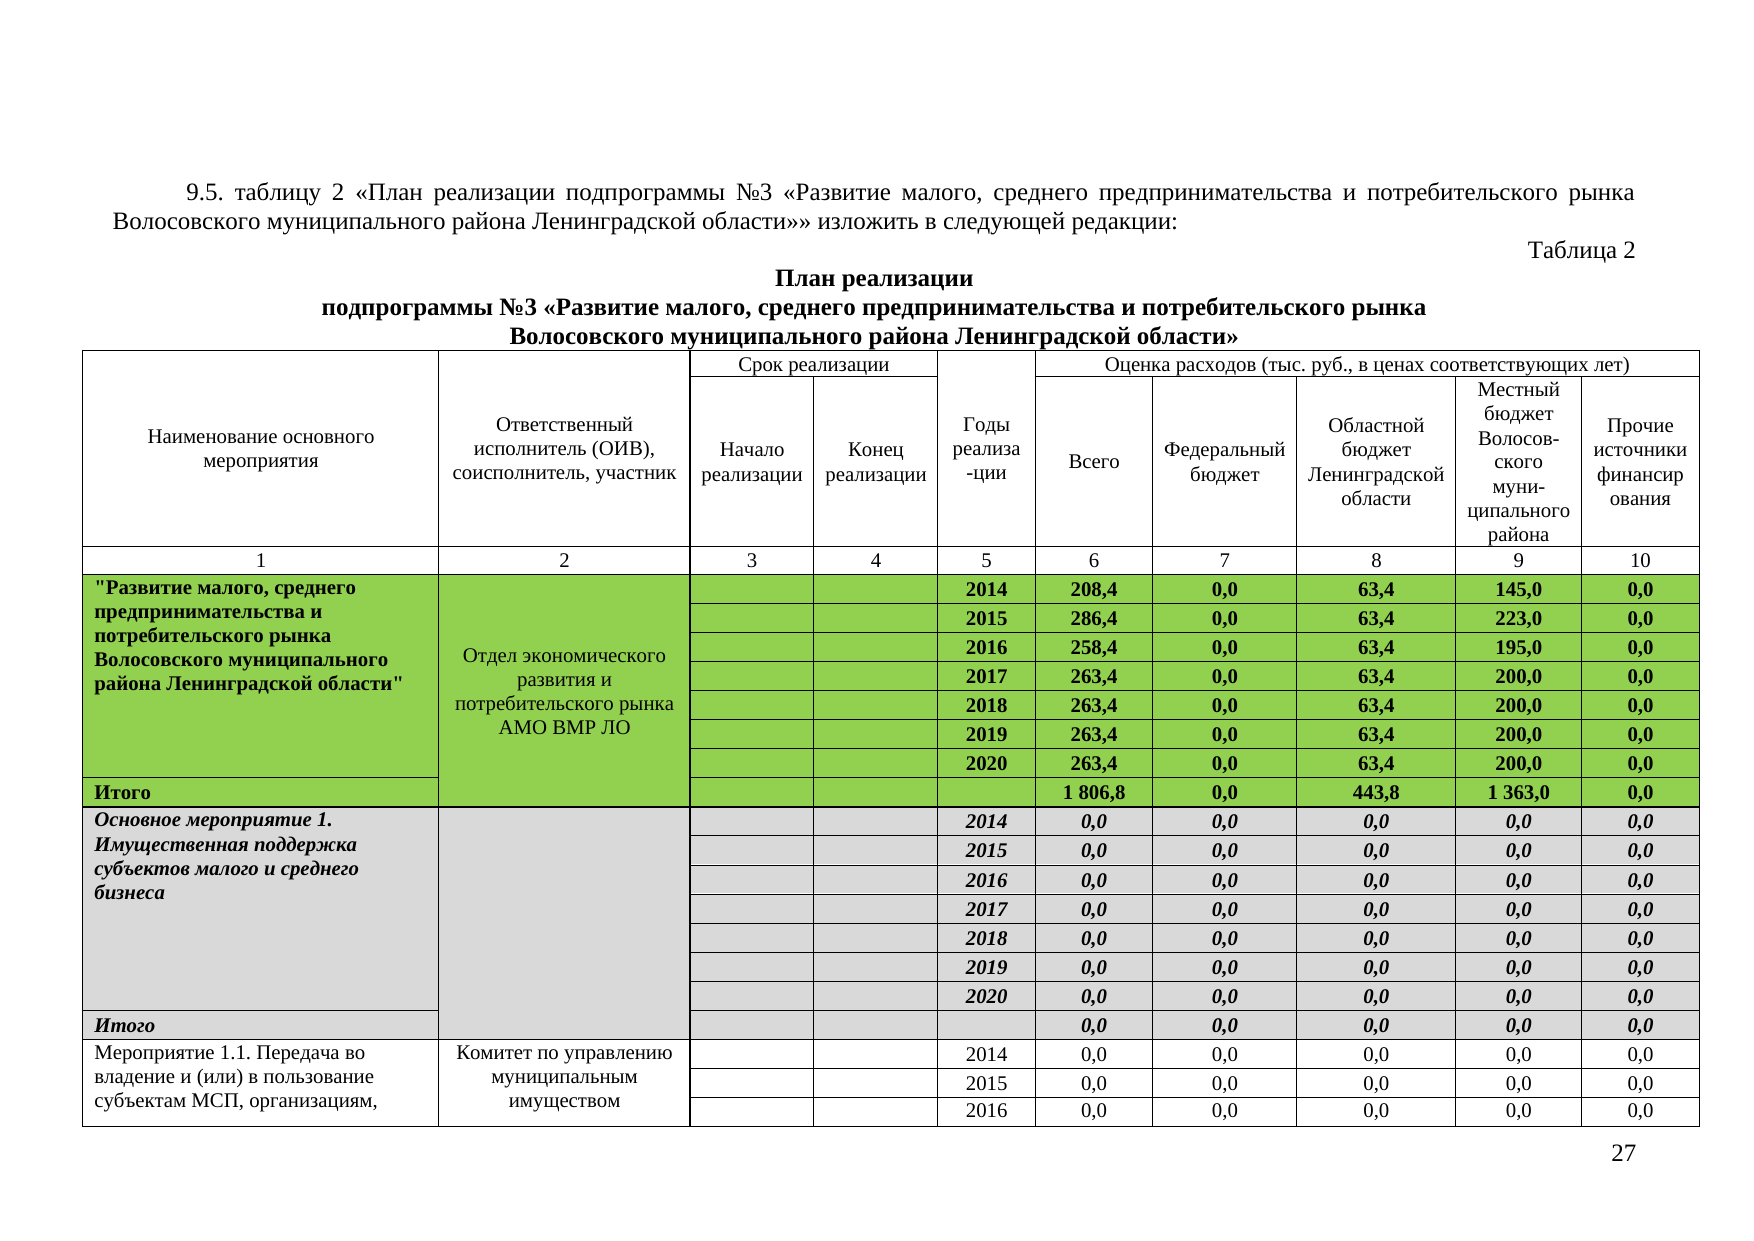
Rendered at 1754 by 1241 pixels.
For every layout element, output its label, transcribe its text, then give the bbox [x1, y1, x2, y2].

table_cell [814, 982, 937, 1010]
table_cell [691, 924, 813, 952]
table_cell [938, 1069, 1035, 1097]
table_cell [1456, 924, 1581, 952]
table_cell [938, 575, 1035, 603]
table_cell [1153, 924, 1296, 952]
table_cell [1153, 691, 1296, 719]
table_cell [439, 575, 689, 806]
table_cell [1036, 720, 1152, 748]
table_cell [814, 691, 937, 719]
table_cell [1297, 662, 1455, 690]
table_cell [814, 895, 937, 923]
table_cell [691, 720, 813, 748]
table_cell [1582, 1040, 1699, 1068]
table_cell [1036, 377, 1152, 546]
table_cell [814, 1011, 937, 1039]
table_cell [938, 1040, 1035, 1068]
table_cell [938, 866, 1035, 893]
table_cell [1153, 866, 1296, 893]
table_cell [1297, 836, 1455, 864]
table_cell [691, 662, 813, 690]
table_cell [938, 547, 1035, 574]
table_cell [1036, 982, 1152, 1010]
text подпрограммы №3 «Развитие малого, среднего предпринимательства и потребительского рынка [112, 292, 1636, 321]
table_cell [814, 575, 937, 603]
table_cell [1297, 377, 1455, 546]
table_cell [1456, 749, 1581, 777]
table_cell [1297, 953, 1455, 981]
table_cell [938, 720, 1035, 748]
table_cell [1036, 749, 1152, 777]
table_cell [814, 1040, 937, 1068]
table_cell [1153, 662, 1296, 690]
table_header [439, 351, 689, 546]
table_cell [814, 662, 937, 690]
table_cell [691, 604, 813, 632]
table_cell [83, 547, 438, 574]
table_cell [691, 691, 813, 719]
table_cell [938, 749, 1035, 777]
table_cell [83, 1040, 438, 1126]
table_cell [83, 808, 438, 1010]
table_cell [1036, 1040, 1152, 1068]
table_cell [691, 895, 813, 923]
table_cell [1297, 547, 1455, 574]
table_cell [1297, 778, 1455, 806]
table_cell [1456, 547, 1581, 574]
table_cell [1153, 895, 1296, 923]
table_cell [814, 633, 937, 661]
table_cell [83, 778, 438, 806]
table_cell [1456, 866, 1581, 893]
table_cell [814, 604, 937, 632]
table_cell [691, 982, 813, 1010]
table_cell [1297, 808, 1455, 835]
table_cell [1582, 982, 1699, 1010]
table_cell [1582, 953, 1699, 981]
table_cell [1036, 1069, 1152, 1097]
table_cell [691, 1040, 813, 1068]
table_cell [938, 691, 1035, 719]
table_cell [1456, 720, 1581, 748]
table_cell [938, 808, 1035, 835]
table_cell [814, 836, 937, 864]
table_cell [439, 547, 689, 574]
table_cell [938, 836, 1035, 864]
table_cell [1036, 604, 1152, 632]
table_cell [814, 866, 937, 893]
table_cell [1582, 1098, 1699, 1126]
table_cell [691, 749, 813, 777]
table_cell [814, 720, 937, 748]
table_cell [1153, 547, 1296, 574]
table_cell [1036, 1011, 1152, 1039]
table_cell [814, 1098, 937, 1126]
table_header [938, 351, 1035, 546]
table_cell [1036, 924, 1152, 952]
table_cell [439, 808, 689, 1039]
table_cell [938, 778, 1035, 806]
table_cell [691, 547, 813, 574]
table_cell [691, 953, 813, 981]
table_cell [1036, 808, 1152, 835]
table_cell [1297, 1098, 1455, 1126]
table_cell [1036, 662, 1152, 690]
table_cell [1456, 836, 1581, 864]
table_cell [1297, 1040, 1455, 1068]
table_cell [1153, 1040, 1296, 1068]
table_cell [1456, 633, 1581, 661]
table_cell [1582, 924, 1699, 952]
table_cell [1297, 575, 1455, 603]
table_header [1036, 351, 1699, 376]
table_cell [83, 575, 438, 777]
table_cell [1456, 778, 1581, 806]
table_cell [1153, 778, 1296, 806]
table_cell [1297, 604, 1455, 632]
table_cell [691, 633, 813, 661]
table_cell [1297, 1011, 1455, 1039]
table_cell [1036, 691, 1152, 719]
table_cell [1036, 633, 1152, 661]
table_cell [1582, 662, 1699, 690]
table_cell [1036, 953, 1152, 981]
text 9.5. таблицу 2 «План реализации подпрограммы №3 «Развитие малого, среднего предпринимательства и потребительского рынка Волосовского муниципального района Ленинградской области»» изложить в следующей редакции: [112, 177, 1636, 235]
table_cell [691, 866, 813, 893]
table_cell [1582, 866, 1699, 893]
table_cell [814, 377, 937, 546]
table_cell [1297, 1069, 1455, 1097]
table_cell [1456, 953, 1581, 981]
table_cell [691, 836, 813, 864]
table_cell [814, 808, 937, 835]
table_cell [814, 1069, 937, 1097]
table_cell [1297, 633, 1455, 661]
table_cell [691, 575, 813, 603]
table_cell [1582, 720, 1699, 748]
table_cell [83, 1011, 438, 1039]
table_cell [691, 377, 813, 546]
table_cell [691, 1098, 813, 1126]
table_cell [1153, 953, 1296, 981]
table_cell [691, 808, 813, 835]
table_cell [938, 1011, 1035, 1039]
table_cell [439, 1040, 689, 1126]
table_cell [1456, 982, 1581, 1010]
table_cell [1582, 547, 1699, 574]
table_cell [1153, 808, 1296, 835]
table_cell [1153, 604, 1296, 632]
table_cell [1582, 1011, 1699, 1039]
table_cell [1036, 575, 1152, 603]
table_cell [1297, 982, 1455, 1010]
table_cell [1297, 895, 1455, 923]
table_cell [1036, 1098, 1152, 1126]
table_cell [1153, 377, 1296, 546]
text План реализации [112, 263, 1636, 292]
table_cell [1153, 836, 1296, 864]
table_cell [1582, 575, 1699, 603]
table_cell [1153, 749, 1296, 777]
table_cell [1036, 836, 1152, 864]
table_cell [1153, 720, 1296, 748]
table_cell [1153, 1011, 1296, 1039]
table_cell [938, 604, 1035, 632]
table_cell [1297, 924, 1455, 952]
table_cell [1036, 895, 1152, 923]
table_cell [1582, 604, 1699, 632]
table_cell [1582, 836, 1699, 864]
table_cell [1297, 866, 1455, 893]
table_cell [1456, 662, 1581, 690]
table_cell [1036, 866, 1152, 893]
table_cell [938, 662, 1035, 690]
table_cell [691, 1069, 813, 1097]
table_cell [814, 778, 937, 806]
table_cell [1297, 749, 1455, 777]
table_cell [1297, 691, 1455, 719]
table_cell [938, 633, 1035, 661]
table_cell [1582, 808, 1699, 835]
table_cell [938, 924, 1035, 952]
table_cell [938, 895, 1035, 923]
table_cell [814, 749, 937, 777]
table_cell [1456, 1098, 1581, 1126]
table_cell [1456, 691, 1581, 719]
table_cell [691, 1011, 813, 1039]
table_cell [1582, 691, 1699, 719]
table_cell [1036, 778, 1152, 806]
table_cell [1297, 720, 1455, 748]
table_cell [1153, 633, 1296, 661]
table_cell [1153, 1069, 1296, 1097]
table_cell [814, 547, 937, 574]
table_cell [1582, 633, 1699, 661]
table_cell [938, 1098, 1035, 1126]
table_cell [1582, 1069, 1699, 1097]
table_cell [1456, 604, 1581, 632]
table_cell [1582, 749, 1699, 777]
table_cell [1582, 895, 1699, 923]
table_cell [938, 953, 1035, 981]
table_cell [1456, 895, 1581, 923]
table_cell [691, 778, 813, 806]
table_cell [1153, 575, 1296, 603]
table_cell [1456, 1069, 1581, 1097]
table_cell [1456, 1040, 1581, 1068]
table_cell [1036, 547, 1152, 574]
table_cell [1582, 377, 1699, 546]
text Таблица 2 [112, 235, 1636, 263]
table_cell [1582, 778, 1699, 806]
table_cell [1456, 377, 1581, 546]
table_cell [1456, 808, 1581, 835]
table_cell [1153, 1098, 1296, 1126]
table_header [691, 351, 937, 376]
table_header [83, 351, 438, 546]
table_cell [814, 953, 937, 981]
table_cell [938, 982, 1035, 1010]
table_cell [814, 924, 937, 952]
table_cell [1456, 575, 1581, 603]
text Волосовского муниципального района Ленинградской области» [112, 321, 1636, 350]
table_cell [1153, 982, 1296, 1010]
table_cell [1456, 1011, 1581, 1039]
